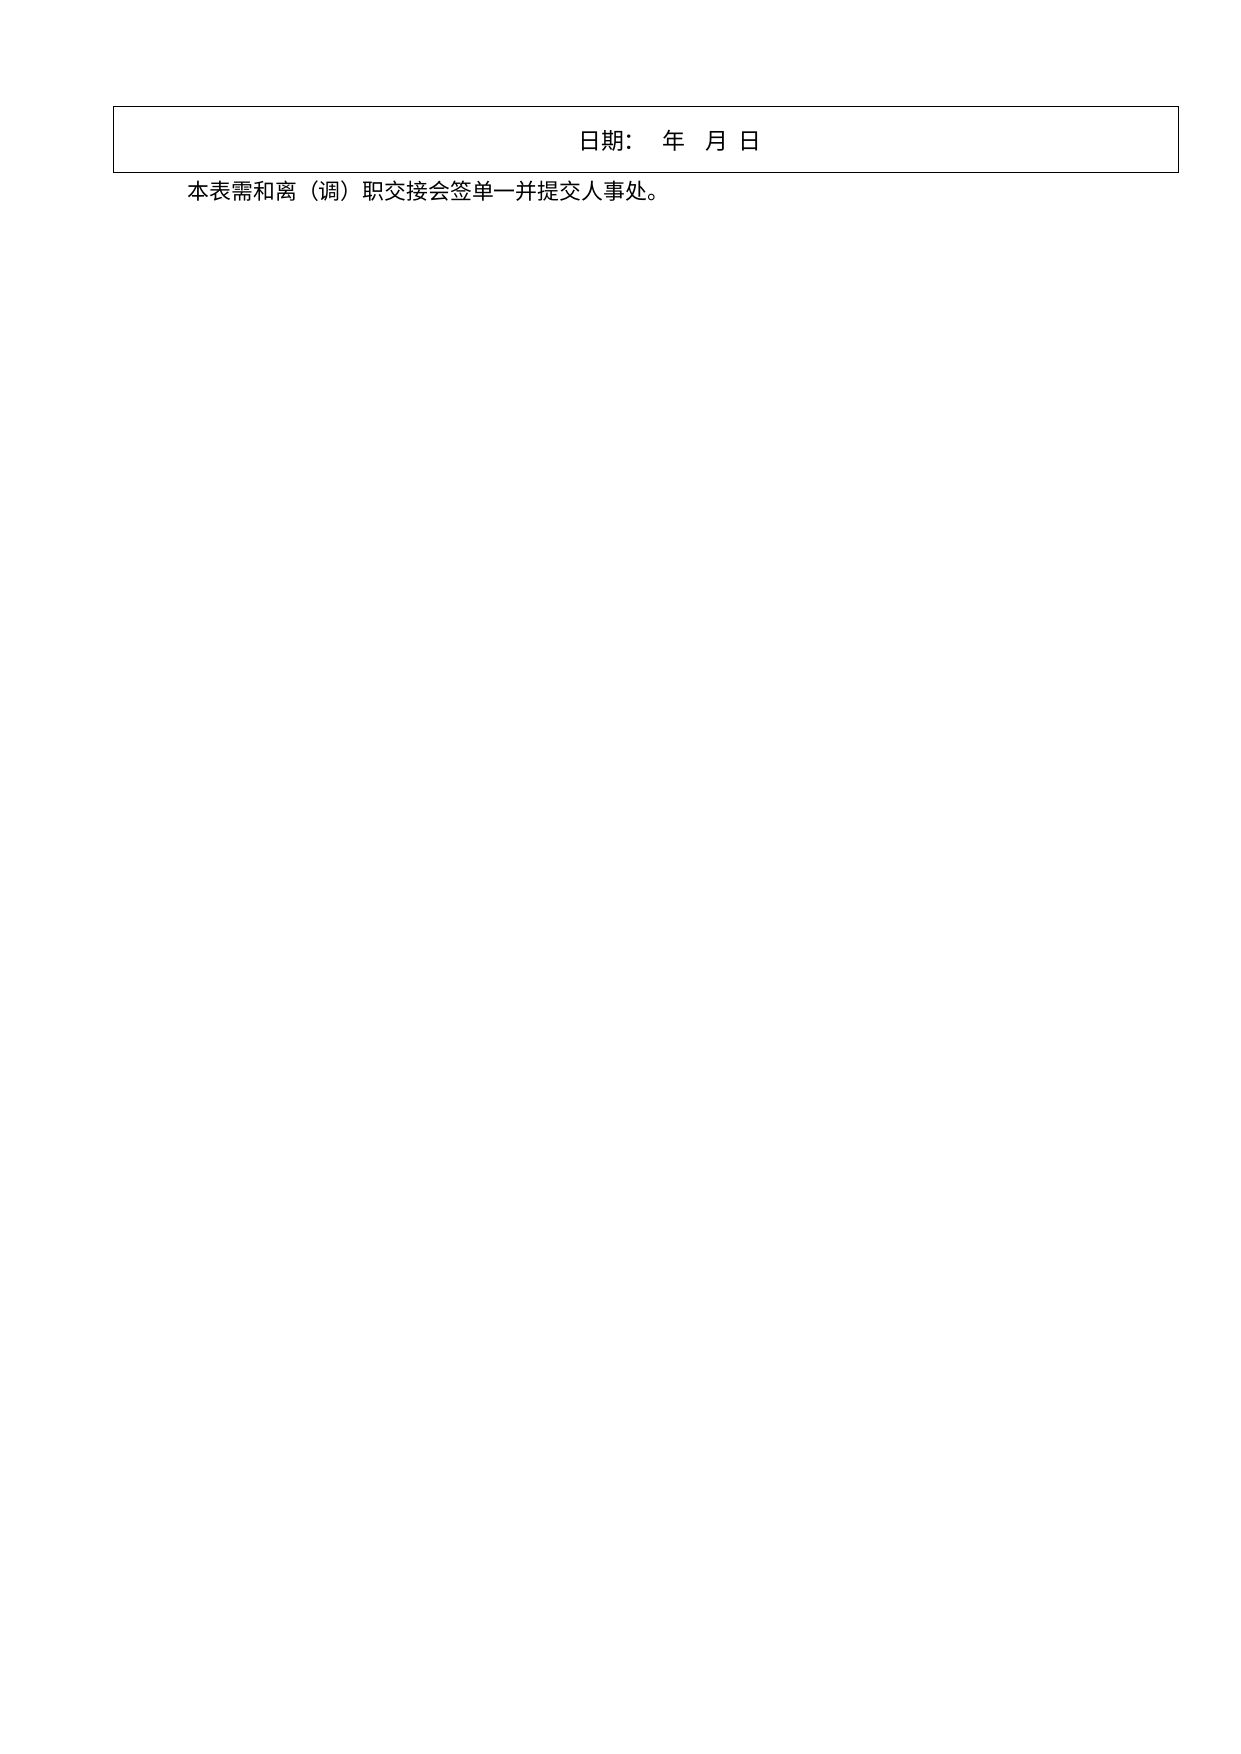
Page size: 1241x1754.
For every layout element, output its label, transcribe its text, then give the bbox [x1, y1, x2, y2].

text 本表需和离（调）职交接会签单一并提交人事处。 [187, 173, 1053, 206]
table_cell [114, 107, 1178, 172]
